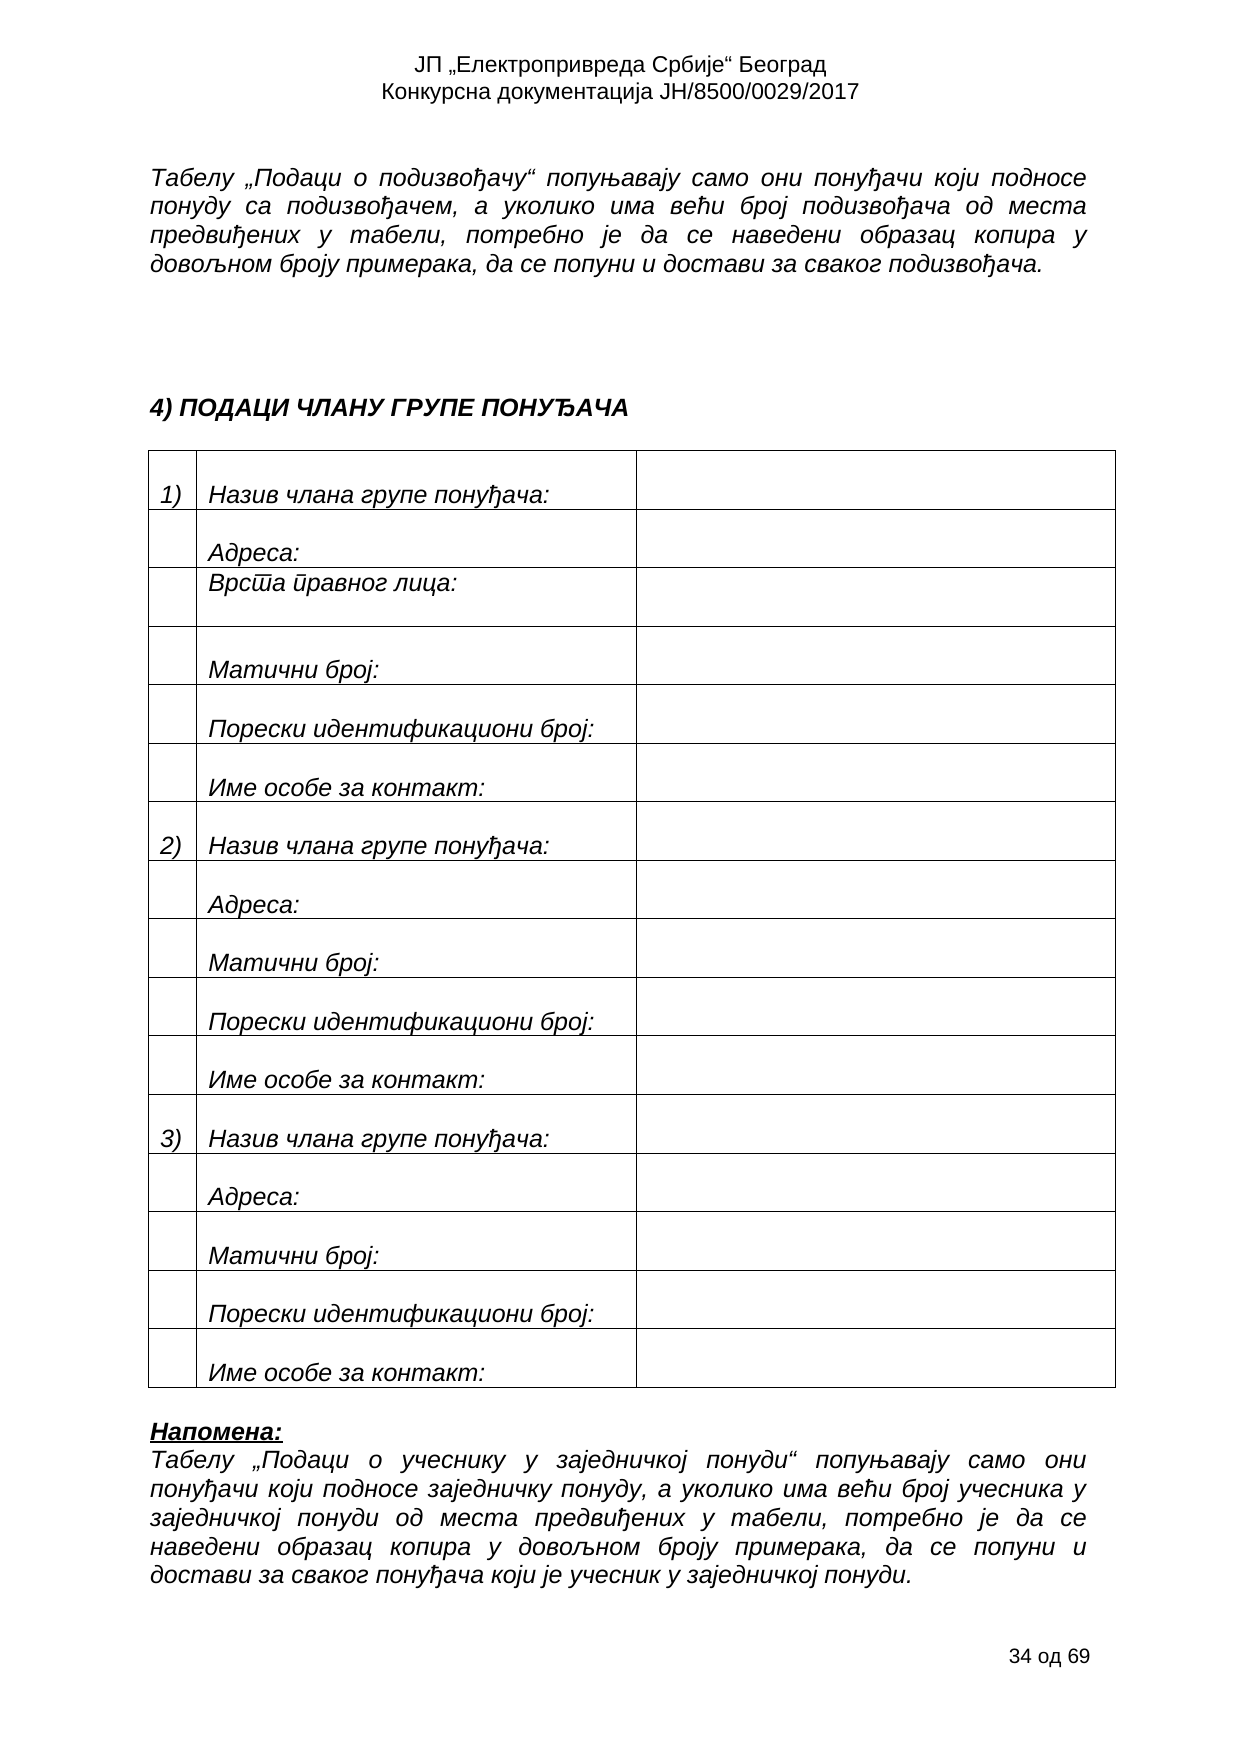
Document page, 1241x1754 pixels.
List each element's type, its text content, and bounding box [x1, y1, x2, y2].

table_cell [637, 1095, 1115, 1152]
table_cell Назив члана групе понуђача: [197, 802, 636, 860]
table_cell [637, 1154, 1115, 1211]
table_cell [149, 627, 196, 684]
table_cell Матични број: [197, 627, 636, 684]
table_cell Адреса: [197, 510, 636, 567]
table_cell [149, 568, 196, 626]
table_cell [637, 510, 1115, 567]
text Табелу „Подаци о подизвођачу“ попуњавају само они понуђачи који подносе понуду са подизвођачем, а уколико има већи број подизвођача од места предвиђених у табели, потребно је да се наведени образац копира у довољном броју примерака, да се попуни и достави за сваког подизвођача. [150, 162, 1090, 277]
table_cell Матични број: [197, 1212, 636, 1269]
table_cell Порески идентификациони број: [197, 1271, 636, 1328]
table_cell [637, 802, 1115, 860]
table_cell [637, 1271, 1115, 1328]
table_cell [149, 1329, 196, 1387]
table_cell [149, 861, 196, 918]
table_cell Име особе за контакт: [197, 1329, 636, 1387]
table_cell [149, 1212, 196, 1269]
text Напомена: [150, 1416, 1090, 1445]
table_cell [149, 510, 196, 567]
table_header [637, 451, 1115, 508]
table_cell [637, 744, 1115, 801]
table_cell [149, 744, 196, 801]
table_header Назив члана групе понуђача: [197, 451, 636, 508]
table_cell [149, 685, 196, 743]
table_cell [637, 861, 1115, 918]
table_cell [149, 1271, 196, 1328]
table_cell [637, 627, 1115, 684]
text 4) ПОДАЦИ ЧЛАНУ ГРУПЕ ПОНУЂАЧА [150, 392, 1090, 421]
table_cell [637, 1212, 1115, 1269]
table_cell [149, 978, 196, 1035]
table_cell Име особе за контакт: [197, 744, 636, 801]
table_cell 2) [149, 802, 196, 860]
table_cell [637, 978, 1115, 1035]
table_cell 3) [149, 1095, 196, 1152]
table_cell [637, 1036, 1115, 1094]
table_cell [149, 1036, 196, 1094]
table_cell Адреса: [197, 1154, 636, 1211]
table_cell [637, 1329, 1115, 1387]
table_cell Назив члана групе понуђача: [197, 1095, 636, 1152]
table_cell [149, 919, 196, 977]
table_cell Врста правног лица: [197, 568, 636, 626]
table_cell Порески идентификациони број: [197, 685, 636, 743]
text Табелу „Подаци о учеснику у заједничкој понуди“ попуњавају само они понуђачи који подносе заједничку понуду, а уколико има већи број учесника у заједничкој понуди од места предвиђених у табели, потребно је да се наведени образац копира у довољном броју примерака, да се попуни и достави за сваког понуђача који је учесник у заједничкој понуди. [150, 1445, 1090, 1589]
table_cell Матични број: [197, 919, 636, 977]
table_cell Име особе за контакт: [197, 1036, 636, 1094]
table_cell Адреса: [197, 861, 636, 918]
table_cell [637, 919, 1115, 977]
table_cell [149, 1154, 196, 1211]
table_header 1) [149, 451, 196, 508]
table_cell [637, 568, 1115, 626]
table_cell [637, 685, 1115, 743]
table_cell Порески идентификациони број: [197, 978, 636, 1035]
